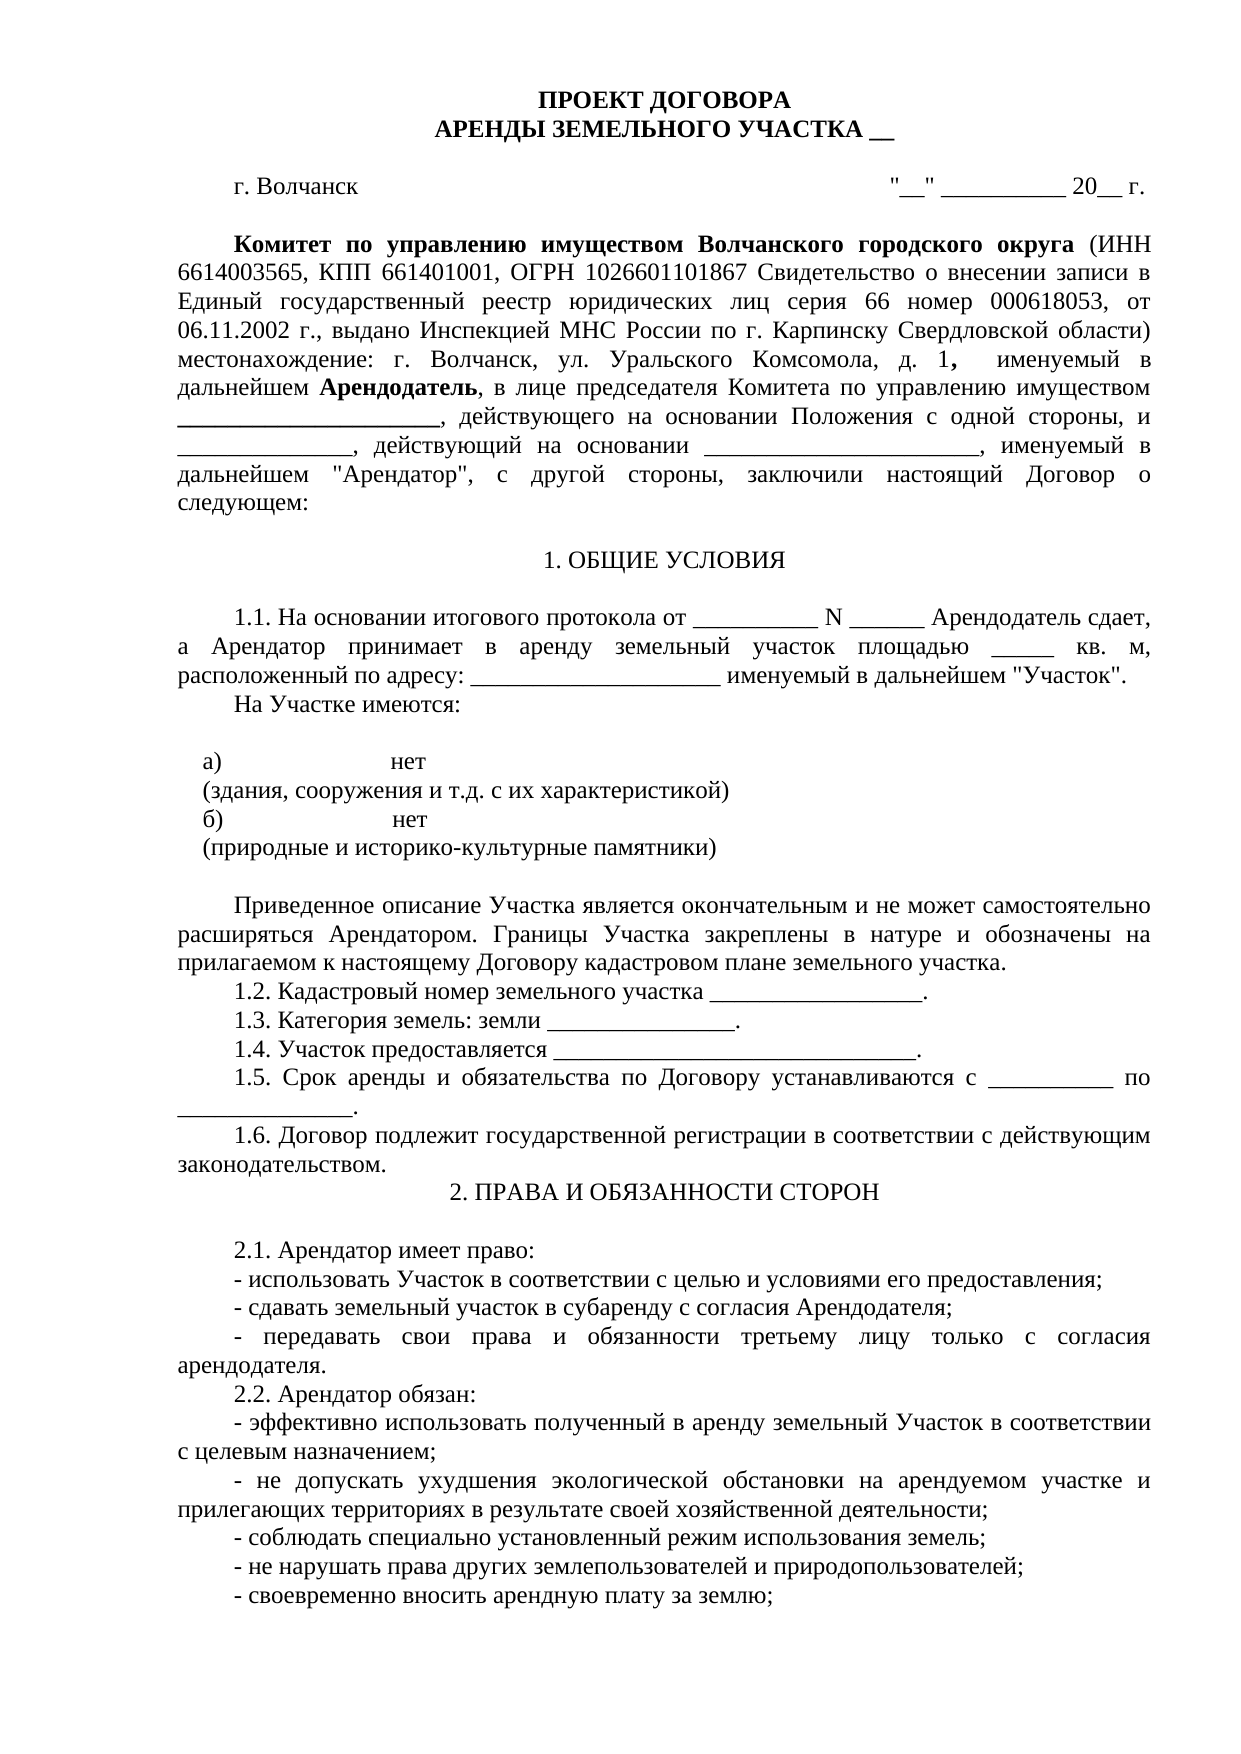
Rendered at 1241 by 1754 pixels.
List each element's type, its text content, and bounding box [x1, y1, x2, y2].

text 1.3. Категория земель: земли _______________. [177, 1005, 1152, 1034]
text - не нарушать права других землепользователей и природопользователей; [177, 1551, 1152, 1580]
text 2.1. Арендатор имеет право: [177, 1235, 1152, 1264]
text 2.2. Арендатор обязан: [177, 1379, 1152, 1407]
text ПРОЕКТ ДОГОВОРА [177, 85, 1152, 114]
text - соблюдать специально установленный режим использования земель; [177, 1522, 1152, 1551]
text Комитет по управлению имуществом Волчанского городского округа (ИНН 6614003565, КПП 661401001, ОГРН 1026601101867 Свидетельство о внесении записи в Единый государственный реестр юридических лиц серия 66 номер 000618053, от 06.11.2002 г., выдано Инспекцией МНС России по г. Карпинску Свердловской области) местонахождение: г. Волчанск, ул. Уральского Комсомола, д. 1, именуемый в дальнейшем Арендодатель, в лице председателя Комитета по управлению имуществом _____________________, действующего на основании Положения с одной стороны, и ______________, действующий на основании ______________________, именуемый в дальнейшем "Арендатор", с другой стороны, заключили настоящий Договор о следующем: [177, 229, 1152, 516]
text - своевременно вносить арендную плату за землю; [177, 1580, 1152, 1609]
text - эффективно использовать полученный в аренду земельный Участок в соответствии с целевым назначением; [177, 1407, 1152, 1465]
text - использовать Участок в соответствии с целью и условиями его предоставления; [177, 1264, 1152, 1292]
text (здания, сооружения и т.д. с их характеристикой) [177, 775, 1152, 804]
text Приведенное описание Участка является окончательным и не может самостоятельно расширяться Арендатором. Границы Участка закреплены в натуре и обозначены на прилагаемом к настоящему Договору кадастровом плане земельного участка. [177, 890, 1152, 976]
text б) нет [177, 804, 1152, 832]
text 1.2. Кадастровый номер земельного участка _________________. [177, 976, 1152, 1005]
text 1. ОБЩИЕ УСЛОВИЯ [177, 545, 1152, 574]
text - передавать свои права и обязанности третьему лицу только с согласия арендодателя. [177, 1321, 1152, 1379]
text На Участке имеются: [177, 689, 1152, 717]
text 1.5. Срок аренды и обязательства по Договору устанавливаются с __________ по ______________. [177, 1062, 1152, 1120]
text г. Волчанск "__" __________ 20__ г. [177, 171, 1152, 200]
text а) нет [177, 746, 1152, 775]
text - не допускать ухудшения экологической обстановки на арендуемом участке и прилегающих территориях в результате своей хозяйственной деятельности; [177, 1465, 1152, 1522]
text (природные и историко-культурные памятники) [177, 832, 1152, 861]
text 1.1. На основании итогового протокола от __________ N ______ Арендодатель сдает, а Арендатор принимает в аренду земельный участок площадью _____ кв. м, расположенный по адресу: ____________________ именуемый в дальнейшем "Участок". [177, 602, 1152, 689]
text - сдавать земельный участок в субаренду с согласия Арендодателя; [177, 1292, 1152, 1321]
text АРЕНДЫ ЗЕМЕЛЬНОГО УЧАСТКА __ [177, 114, 1152, 142]
text 2. ПРАВА И ОБЯЗАННОСТИ СТОРОН [177, 1177, 1152, 1206]
text 1.6. Договор подлежит государственной регистрации в соответствии с действующим законодательством. [177, 1120, 1152, 1177]
text 1.4. Участок предоставляется _____________________________. [177, 1034, 1152, 1062]
